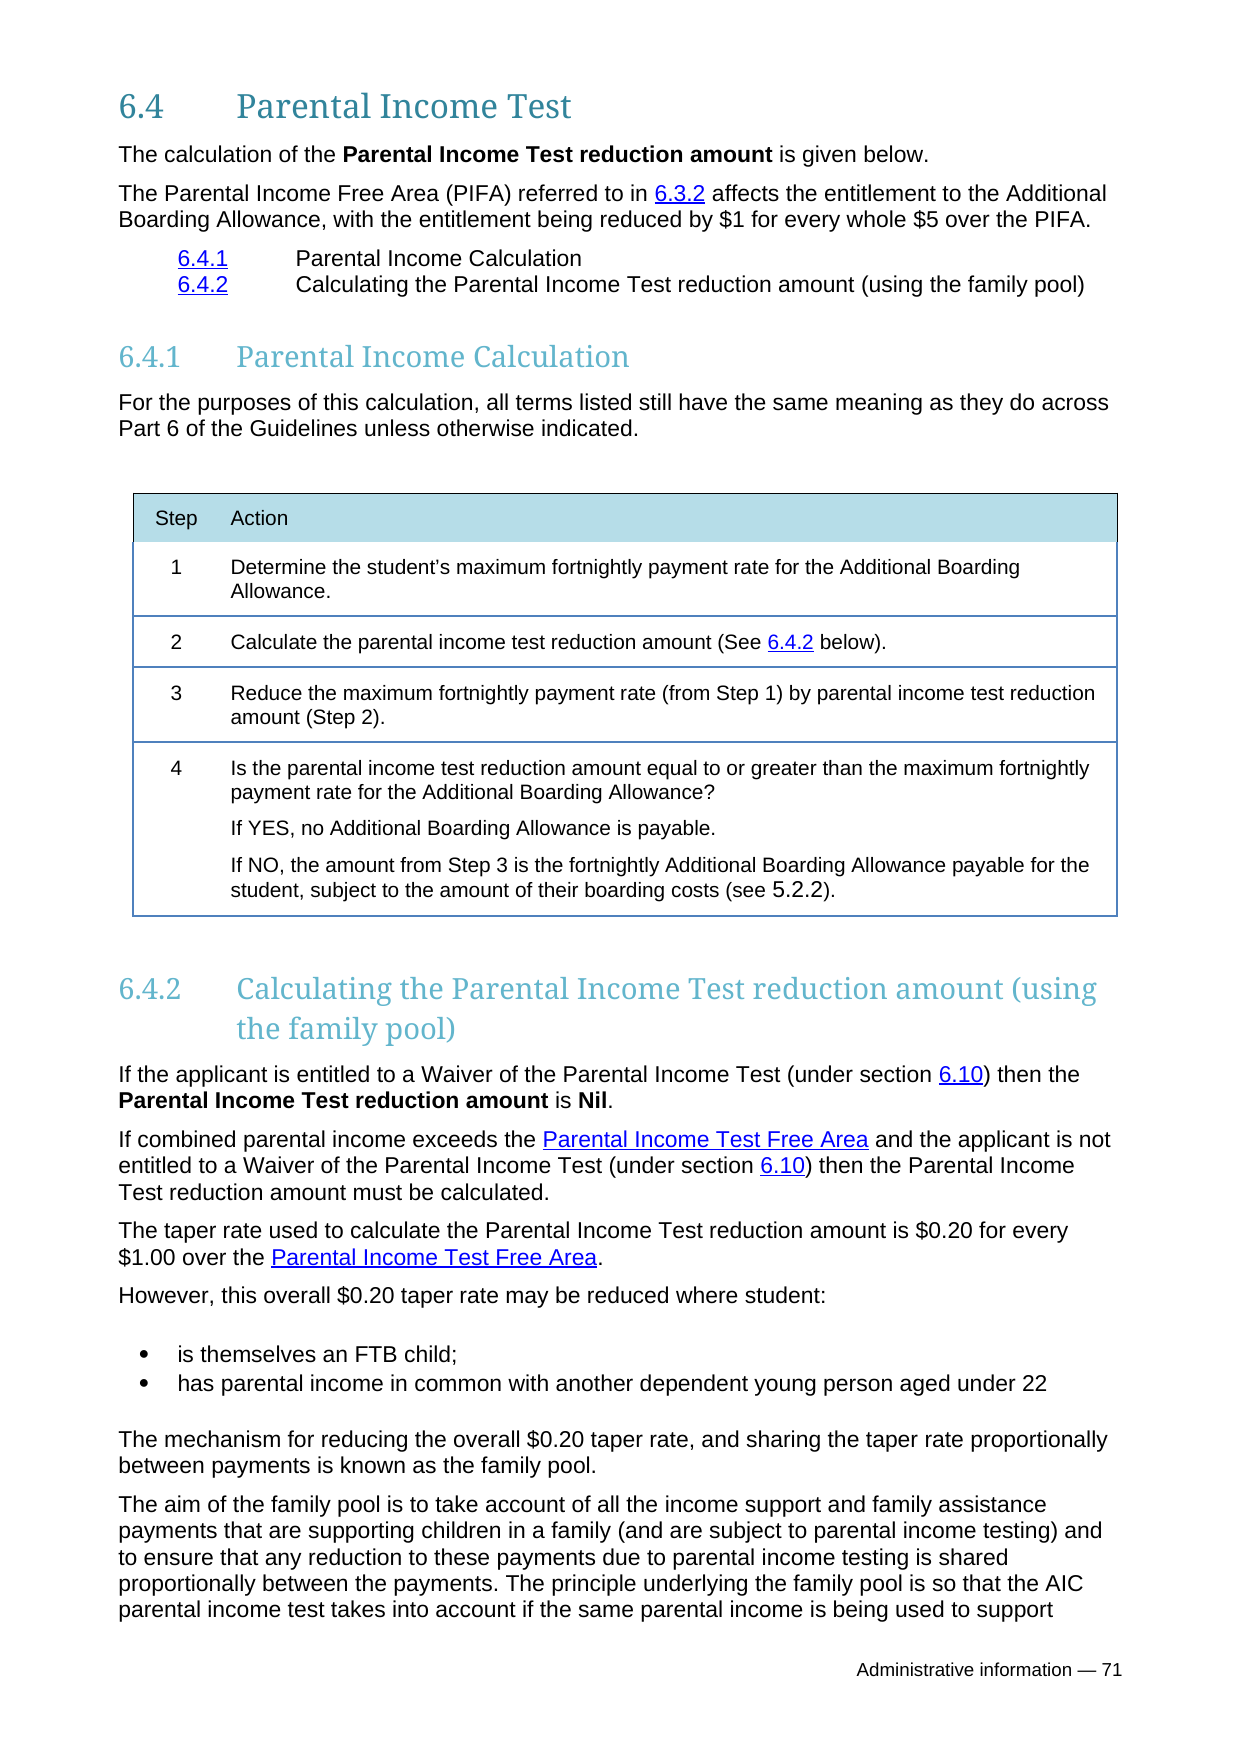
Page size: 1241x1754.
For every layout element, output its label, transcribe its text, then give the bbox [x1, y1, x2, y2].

table_cell 4 [134, 743, 219, 915]
table_cell 2 [134, 617, 219, 666]
list is themselves an FTB child; [140, 1338, 1122, 1367]
subtitle 6.4.2 Calculating the Parental Income Test reduction amount (using the family pool) [118, 969, 1122, 1048]
text If the applicant is entitled to a Waiver of the Parental Income Test (under section 6.10) then the Parental Income Test reduction amount is Nil. [118, 1061, 1122, 1113]
table_header Action [219, 494, 1117, 542]
text However, this overall $0.20 taper rate may be reduced where student: [118, 1282, 1122, 1309]
list has parental income in common with another dependent young person aged under 22 [140, 1367, 1122, 1396]
text If combined parental income exceeds the Parental Income Test Free Area and the applicant is not entitled to a Waiver of the Parental Income Test (under section 6.10) then the Parental Income Test reduction amount must be calculated. [118, 1126, 1122, 1205]
table_cell 3 [134, 668, 219, 741]
text 6.4.2 Calculating the Parental Income Test reduction amount (using the family pool) [177, 271, 1122, 297]
text The calculation of the Parental Income Test reduction amount is given below. [118, 141, 1122, 167]
subtitle 6.4 Parental Income Test [118, 83, 1122, 128]
table_cell Calculate the parental income test reduction amount (See 6.4.2 below). [219, 617, 1116, 666]
text The taper rate used to calculate the Parental Income Test reduction amount is $0.20 for every $1.00 over the Parental Income Test Free Area. [118, 1217, 1122, 1270]
table_cell Reduce the maximum fortnightly payment rate (from Step 1) by parental income test reduction amount (Step 2). [219, 668, 1116, 741]
text The Parental Income Free Area (PIFA) referred to in 6.3.2 affects the entitlement to the Additional Boarding Allowance, with the entitlement being reduced by $1 for every whole $5 over the PIFA. [118, 179, 1122, 232]
subtitle 6.4.1 Parental Income Calculation [118, 336, 1122, 376]
table_cell Determine the student’s maximum fortnightly payment rate for the Additional Boarding Allowance. [219, 542, 1116, 615]
table_cell 1 [134, 542, 219, 615]
table_header Step [134, 494, 219, 542]
text For the purposes of this calculation, all terms listed still have the same meaning as they do across Part 6 of the Guidelines unless otherwise indicated. [118, 388, 1122, 441]
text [118, 1491, 1122, 1622]
text The mechanism for reducing the overall $0.20 taper rate, and sharing the taper rate proportionally between payments is known as the family pool. [118, 1426, 1122, 1478]
text 6.4.1 Parental Income Calculation [177, 245, 1122, 271]
table_cell Is the parental income test reduction amount equal to or greater than the maximum fortnightly payment rate for the Additional Boarding Allowance? If YES, no Additional Boarding Allowance is payable. If NO, the amount from Step 3 is the fortnightly Additional Boarding Allowance payable for the student, subject to the amount of their boarding costs (see 5.2.2). [219, 743, 1116, 915]
